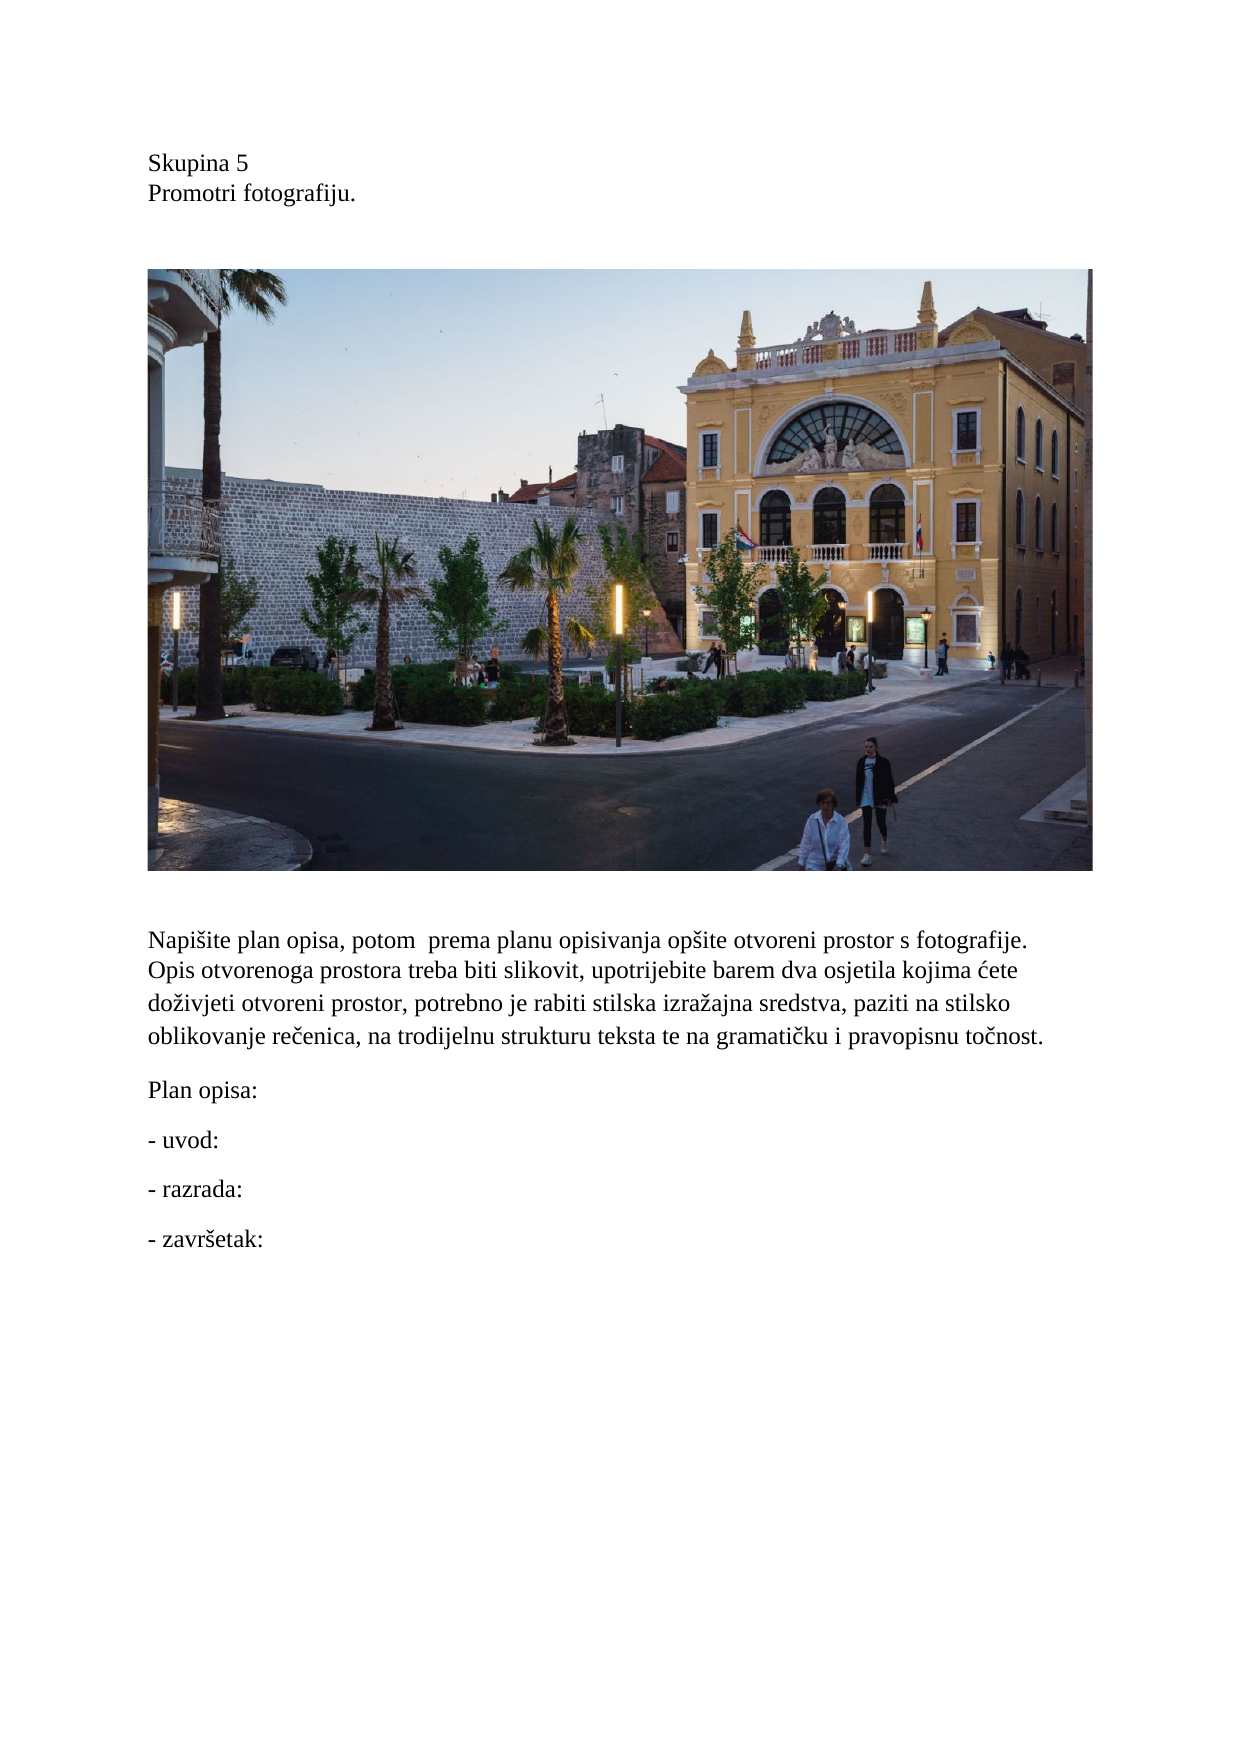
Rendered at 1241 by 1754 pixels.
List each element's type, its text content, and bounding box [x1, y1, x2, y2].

text - razrada: [148, 1174, 1093, 1203]
text - završetak: [148, 1224, 1093, 1253]
text Plan opisa: [148, 1075, 1093, 1104]
text Promotri fotografiju. [148, 178, 1093, 207]
text Skupina 5 [148, 148, 1093, 176]
text Opis otvorenoga prostora treba biti slikovit, upotrijebite barem dva osjetila kojima ćete doživjeti otvoreni prostor, potrebno je rabiti stilska izražajna sredstva, paziti na stilsko oblikovanje rečenica, na trodijelnu strukturu teksta te na gramatičku i pravopisnu točnost. [148, 955, 1093, 1050]
text Napišite plan opisa, potom prema planu opisivanja opšite otvoreni prostor s fotografije. [148, 925, 1093, 954]
picture [147, 269, 1093, 871]
text - uvod: [148, 1125, 1093, 1154]
